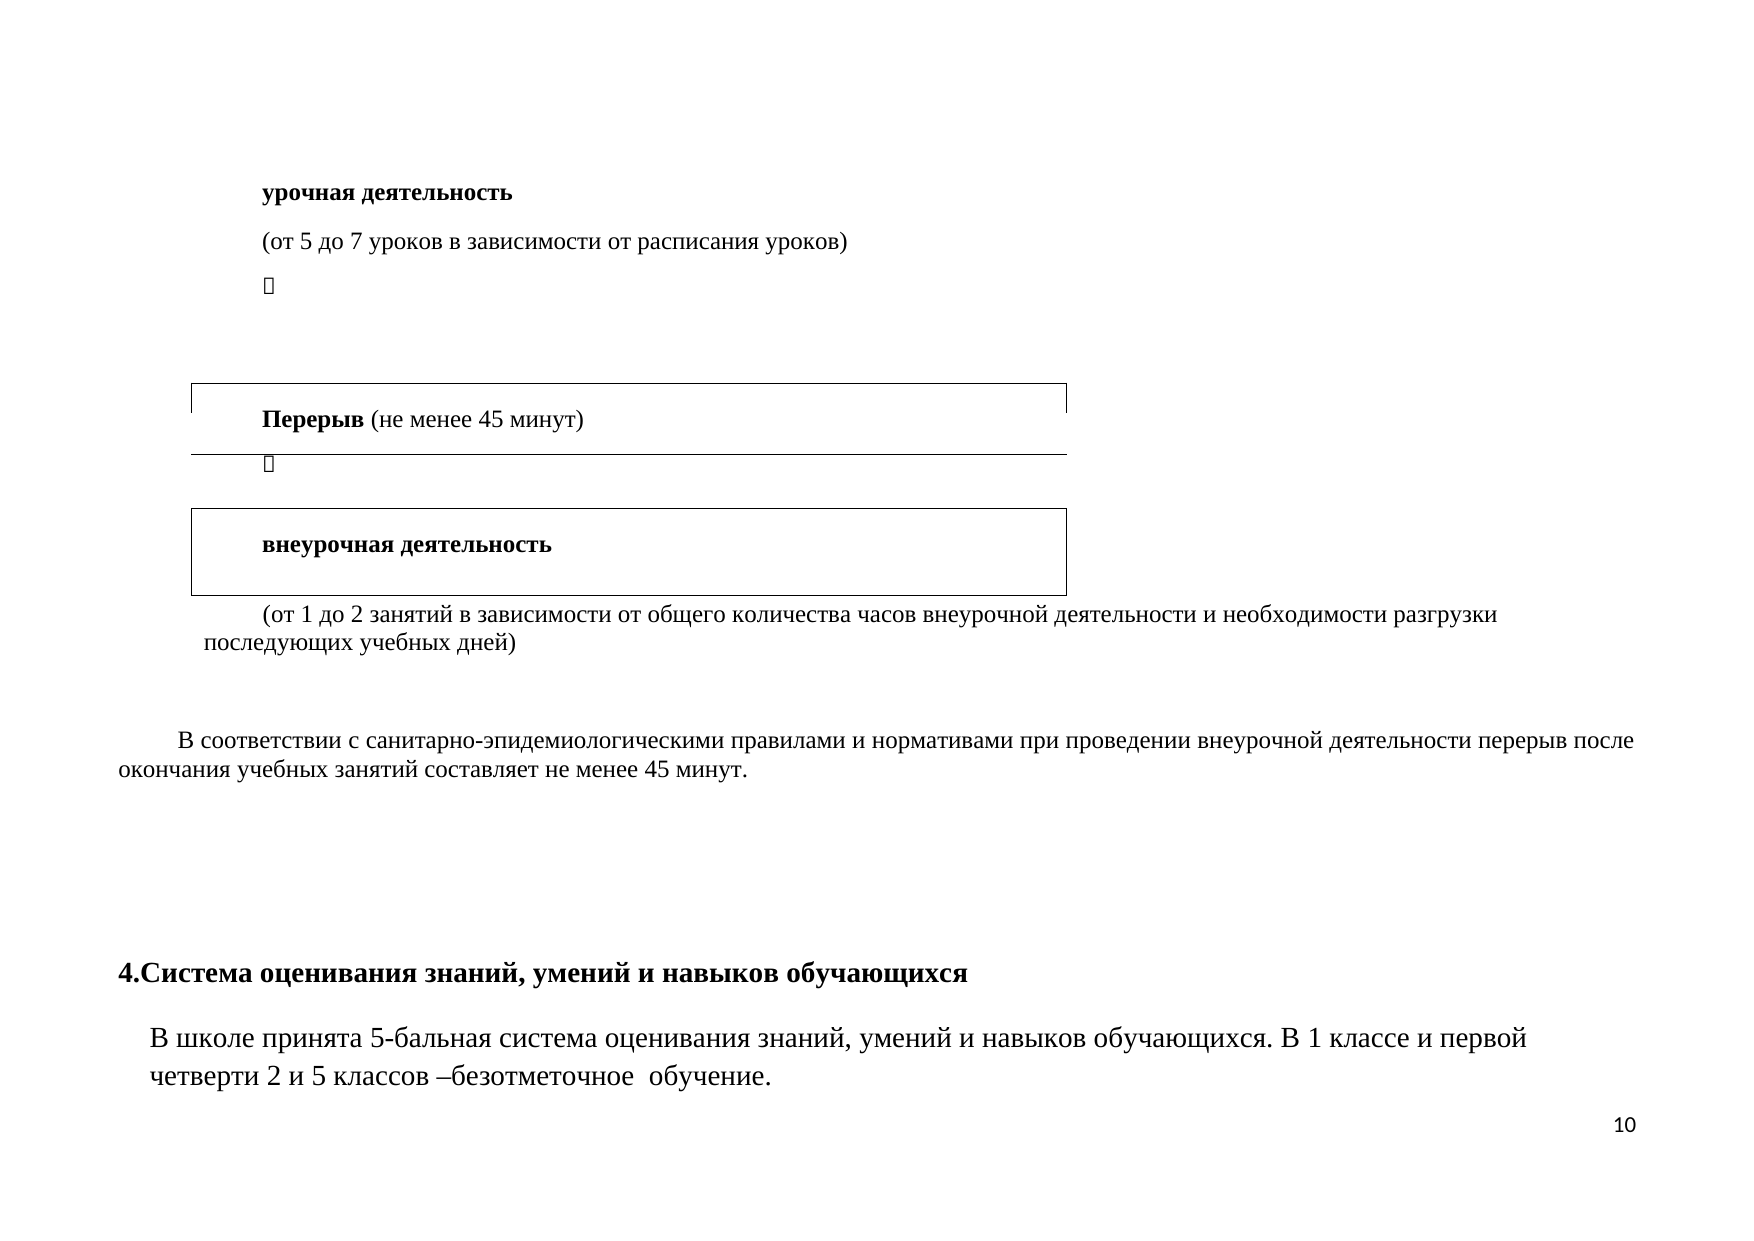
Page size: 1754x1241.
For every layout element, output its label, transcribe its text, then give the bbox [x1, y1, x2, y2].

text 4.Система оценивания знаний, умений и навыков обучающихся [118, 955, 1636, 989]
text (от 5 до 7 уроков в зависимости от расписания уроков) [262, 227, 1636, 255]
text В соответствии с санитарно-эпидемиологическими правилами и нормативами при проведении внеурочной деятельности перерыв после окончания учебных занятий составляет не менее 45 минут. [118, 726, 1636, 782]
text  [262, 276, 1636, 299]
text Перерыв (не менее 45 минут) [262, 404, 1636, 432]
text В школе принята 5-бальная система оценивания знаний, умений и навыков обучающихся. В 1 классе и первой четверти 2 и 5 классов –безотметочное обучение. [149, 1020, 1636, 1092]
text внеурочная деятельность [262, 529, 1636, 558]
text  [262, 453, 1636, 477]
text урочная деятельность [262, 177, 1636, 206]
text (от 1 до 2 занятий в зависимости от общего количества часов внеурочной деятельности и необходимости разгрузки последующих учебных дней) [203, 601, 1540, 656]
